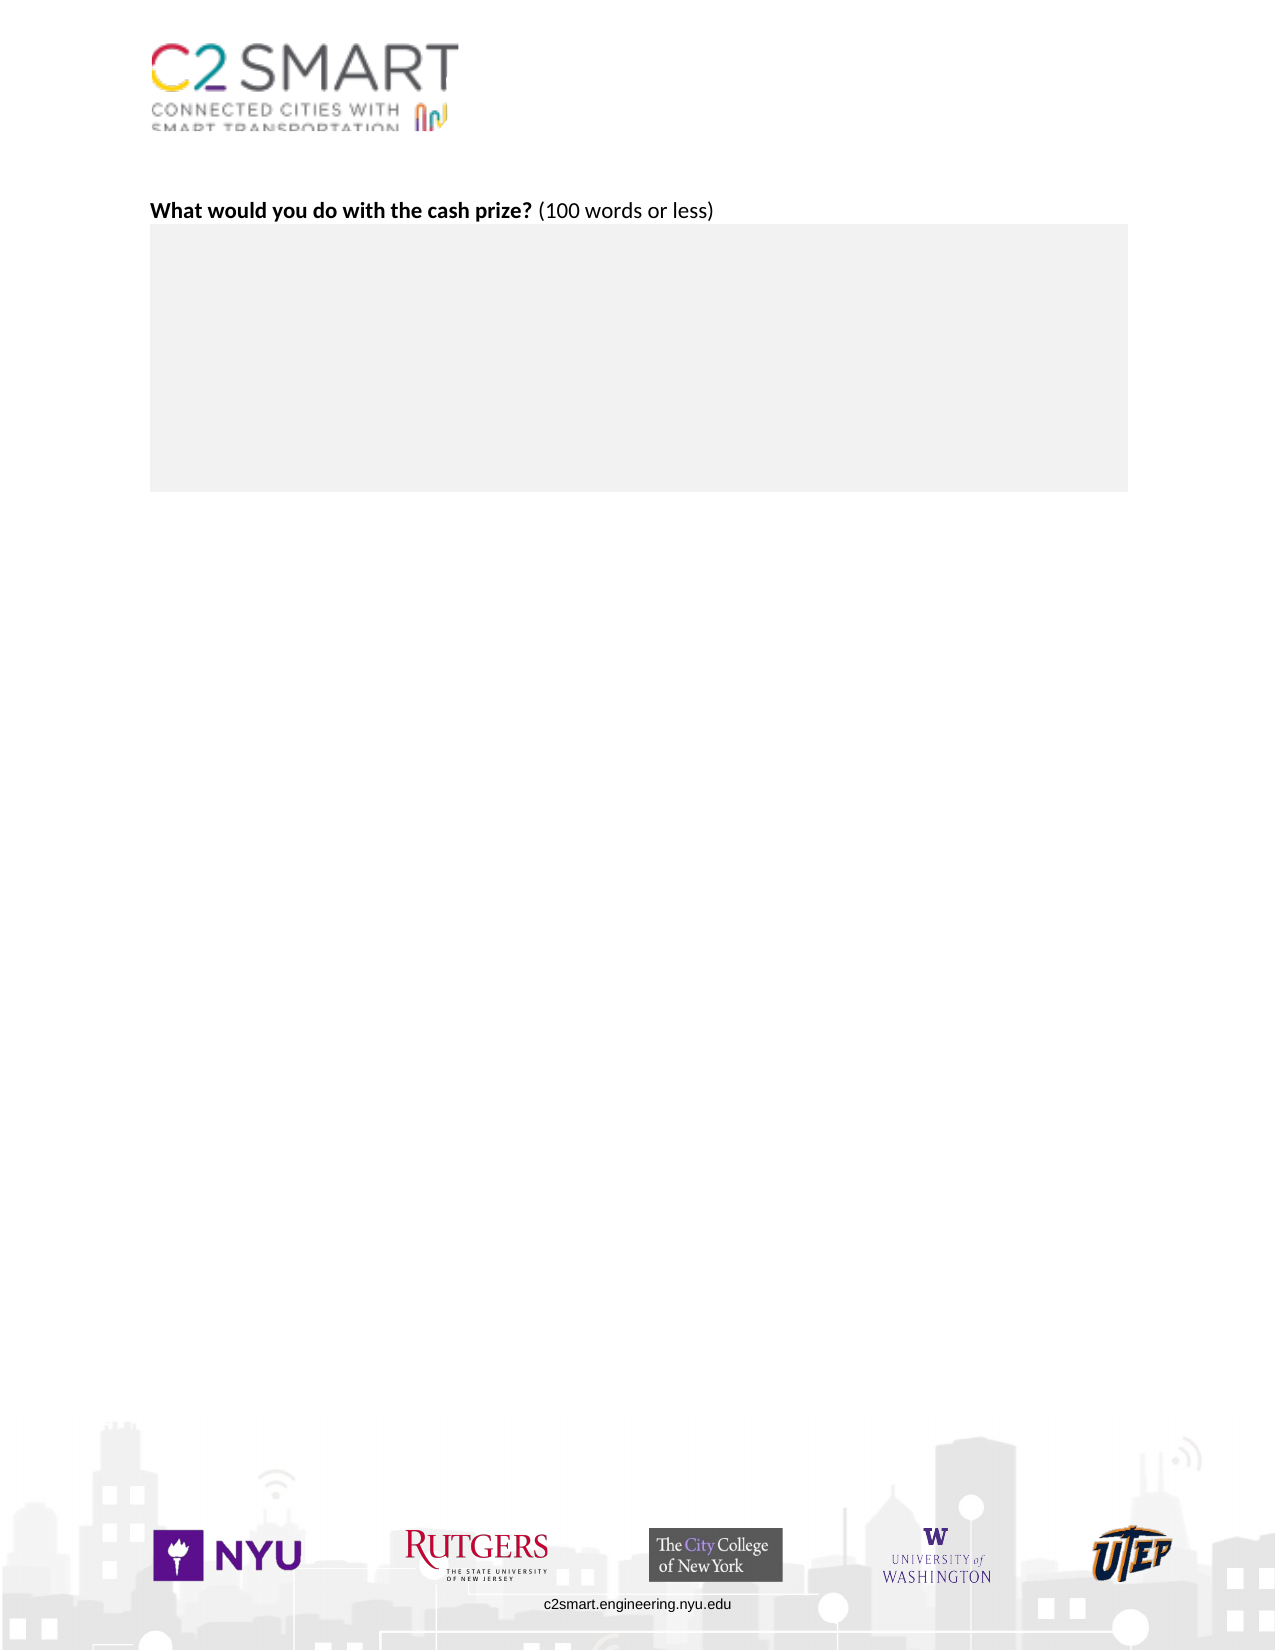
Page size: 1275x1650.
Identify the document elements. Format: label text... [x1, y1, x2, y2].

picture [2, 1409, 1275, 1650]
table_header [150, 224, 1128, 492]
subtitle What would you do with the cash prize? (100 words or less) [150, 196, 1125, 224]
